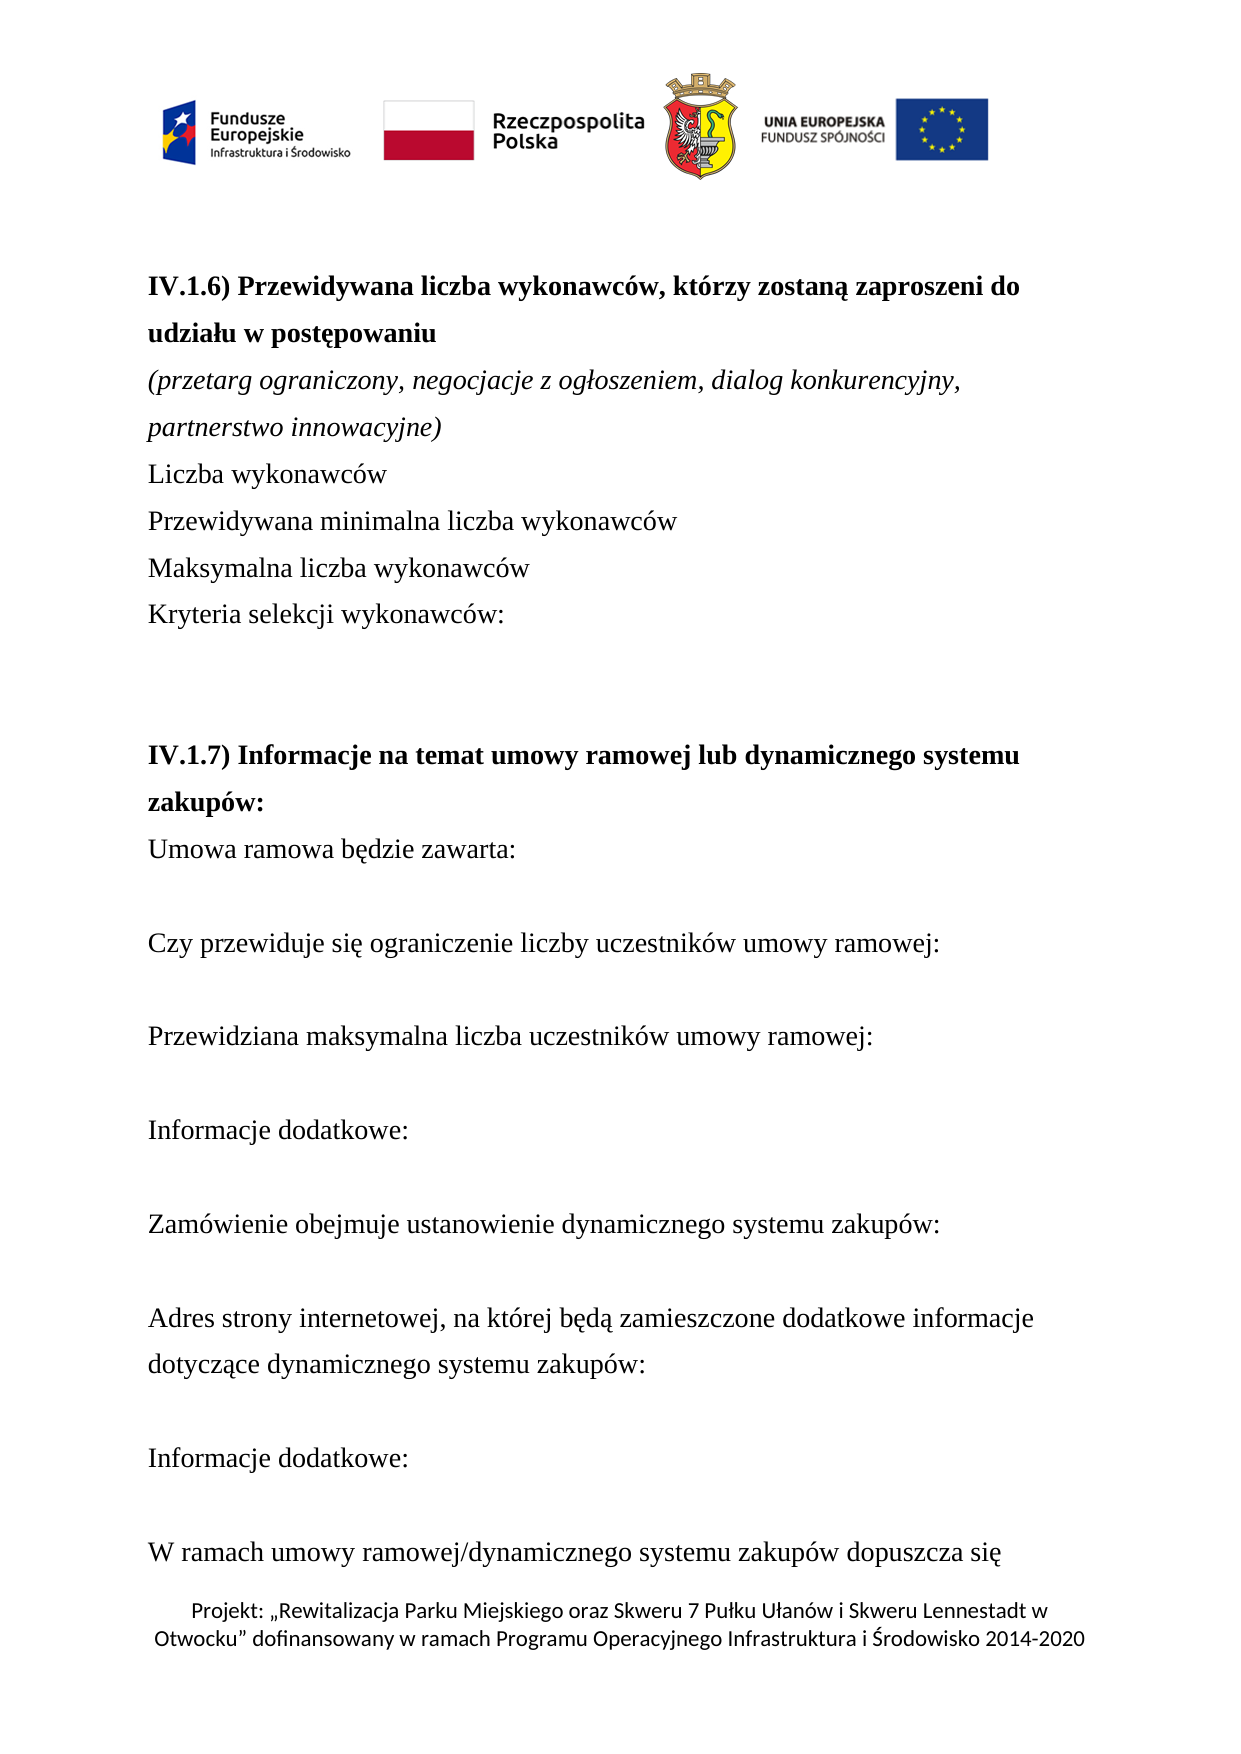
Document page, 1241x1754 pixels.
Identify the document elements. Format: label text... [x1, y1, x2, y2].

text Liczba wykonawców Przewidywana minimalna liczba wykonawców Maksymalna liczba wykonawców Kryteria selekcji wykonawców: [148, 442, 1093, 677]
text IV.1.6) Przewidywana liczba wykonawców, którzy zostaną zaproszeni do udziału w postępowaniu (przetarg ograniczony, negocjacje z ogłoszeniem, dialog konkurencyjny, partnerstwo innowacyjne) [148, 208, 1093, 442]
text IV.1.7) Informacje na temat umowy ramowej lub dynamicznego systemu zakupów: [148, 677, 1093, 817]
picture [147, 73, 1010, 180]
